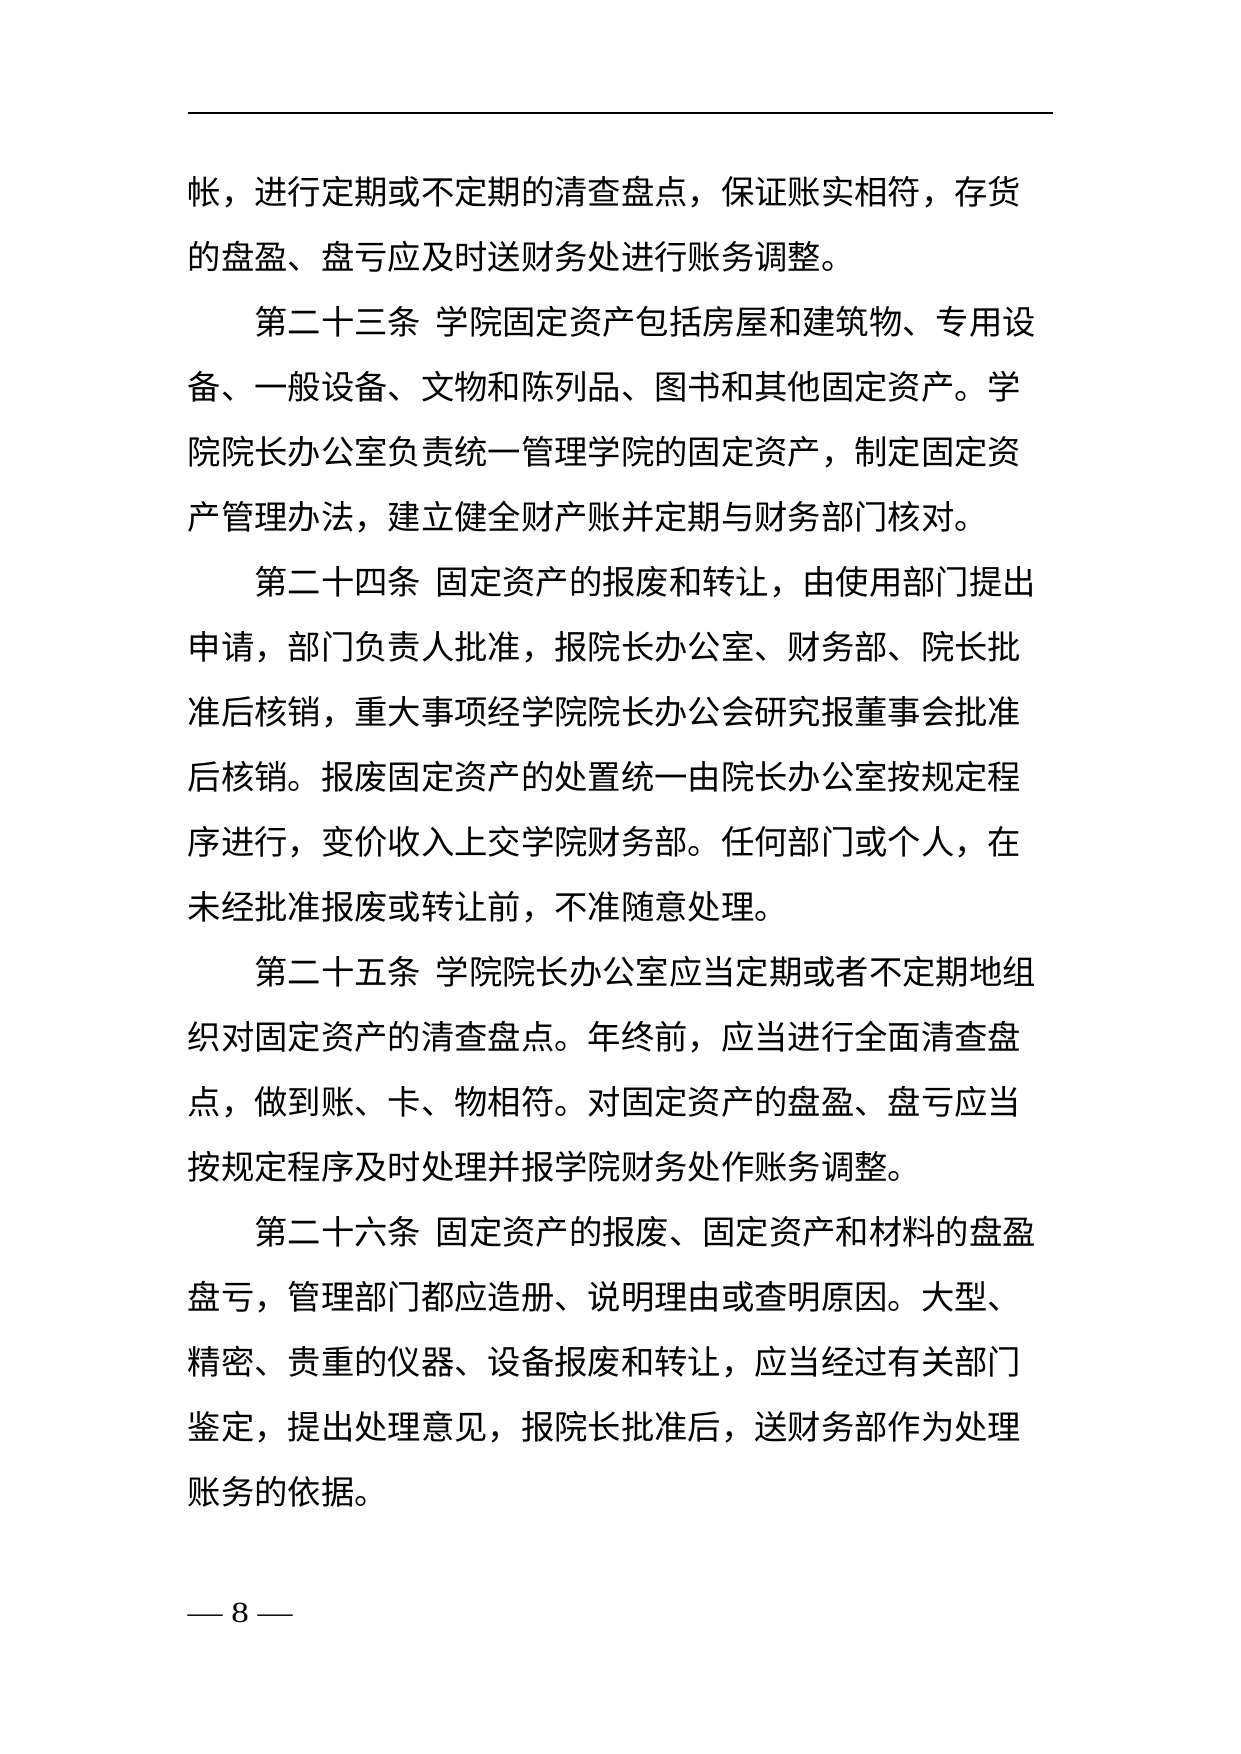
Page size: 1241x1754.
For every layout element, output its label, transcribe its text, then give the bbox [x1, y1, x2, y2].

text 第二十五条 学院院长办公室应当定期或者不定期地组织对固定资产的清查盘点。年终前，应当进行全面清查盘点，做到账、卡、物相符。对固定资产的盘盈、盘亏应当按规定程序及时处理并报学院财务处作账务调整。 [187, 938, 1053, 1198]
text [187, 158, 1053, 288]
text 第二十四条 固定资产的报废和转让，由使用部门提出申请，部门负责人批准，报院长办公室、财务部、院长批准后核销，重大事项经学院院长办公会研究报董事会批准后核销。报废固定资产的处置统一由院长办公室按规定程序进行，变价收入上交学院财务部。任何部门或个人，在未经批准报废或转让前，不准随意处理。 [187, 548, 1053, 938]
text 第二十六条 固定资产的报废、固定资产和材料的盘盈盘亏，管理部门都应造册、说明理由或查明原因。大型、精密、贵重的仪器、设备报废和转让，应当经过有关部门鉴定，提出处理意见，报院长批准后，送财务部作为处理账务的依据。 [187, 1198, 1053, 1523]
text 第二十三条 学院固定资产包括房屋和建筑物、专用设备、一般设备、文物和陈列品、图书和其他固定资产。学院院长办公室负责统一管理学院的固定资产，制定固定资产管理办法，建立健全财产账并定期与财务部门核对。 [187, 288, 1053, 548]
